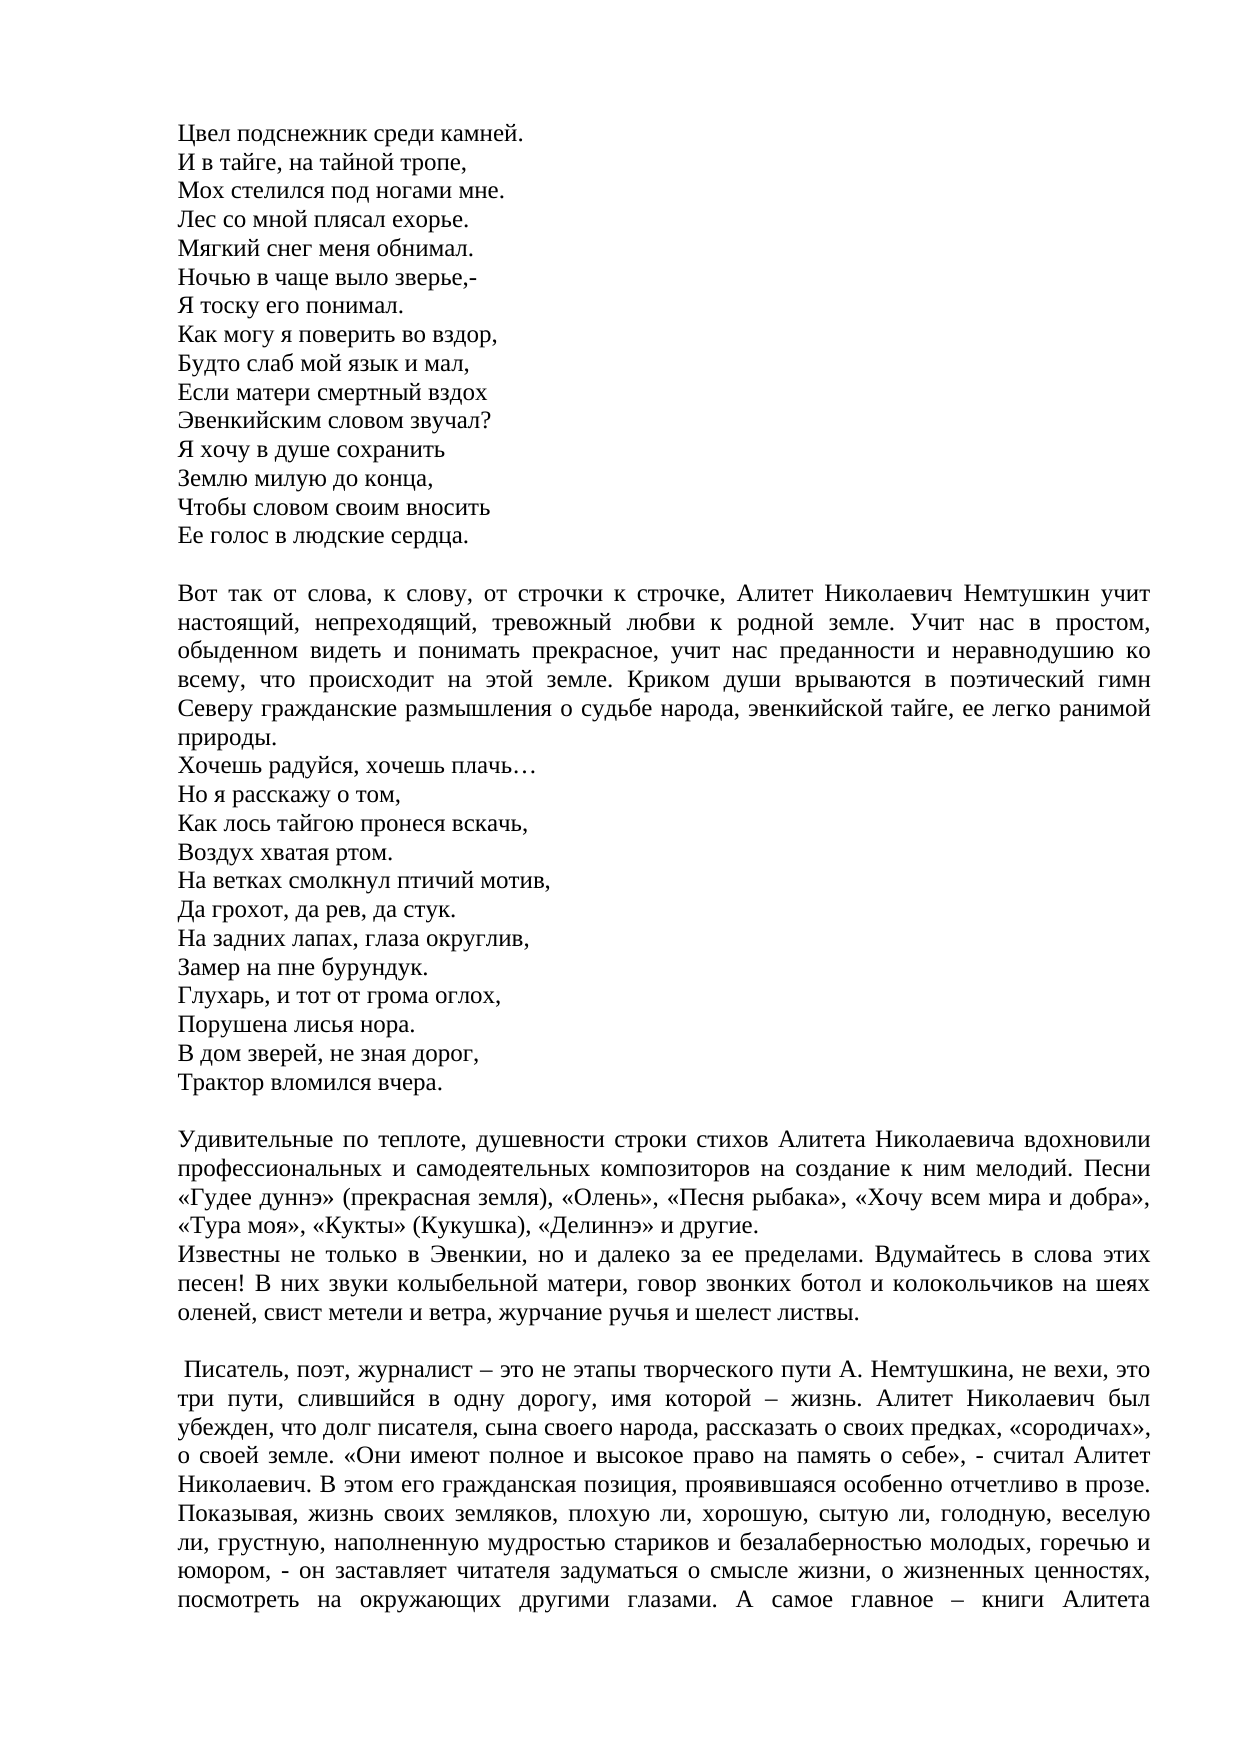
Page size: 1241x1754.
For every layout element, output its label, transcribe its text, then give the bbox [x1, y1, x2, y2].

text Известны не только в Эвенкии, но и далеко за ее пределами. Вдумайтесь в слова этих песен! В них звуки колыбельной матери, говор звонких ботол и колокольчиков на шеях оленей, свист метели и ветра, журчание ручья и шелест листвы. [177, 1239, 1152, 1326]
text В дом зверей, не зная дорог, [177, 1038, 1152, 1067]
text Я тоску его понимал. [177, 291, 1152, 319]
text Но я расскажу о том, [177, 779, 1152, 808]
text Удивительные по теплоте, душевности строки стихов Алитета Николаевича вдохновили профессиональных и самодеятельных композиторов на создание к ним мелодий. Песни «Гудее дуннэ» (прекрасная земля), «Олень», «Песня рыбака», «Хочу всем мира и добра», «Тура моя», «Кукты» (Кукушка), «Делиннэ» и другие. [177, 1124, 1152, 1239]
text Цвел подснежник среди камней. [177, 118, 1152, 147]
text Ее голос в людские сердца. [177, 521, 1152, 549]
text На ветках смолкнул птичий мотив, [177, 866, 1152, 894]
text Я хочу в душе сохранить [177, 434, 1152, 463]
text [177, 1326, 1152, 1383]
text Лес со мной плясал ехорье. [177, 204, 1152, 233]
text Мягкий снег меня обнимал. [177, 233, 1152, 262]
text Замер на пне бурундук. [177, 952, 1152, 981]
text И в тайге, на тайной тропе, [177, 147, 1152, 176]
text Воздух хватая ртом. [177, 837, 1152, 866]
text Трактор вломился вчера. [177, 1067, 1152, 1096]
text Чтобы словом своим вносить [177, 492, 1152, 521]
text Вот так от слова, к слову, от строчки к строчке, Алитет Николаевич Немтушкин учит настоящий, непреходящий, тревожный любви к родной земле. Учит нас в простом, обыденном видеть и понимать прекрасное, учит нас преданности и неравнодушию ко всему, что происходит на этой земле. Криком души врываются в поэтический гимн Северу гражданские размышления о судьбе народа, эвенкийской тайге, ее легко ранимой природы. [177, 549, 1152, 751]
text Да грохот, да рев, да стук. [177, 894, 1152, 923]
text Как могу я поверить во вздор, [177, 319, 1152, 348]
text Хочешь радуйся, хочешь плачь… [177, 751, 1152, 779]
text Порушена лисья нора. [177, 1009, 1152, 1038]
text Землю милую до конца, [177, 463, 1152, 492]
text На задних лапах, глаза округлив, [177, 923, 1152, 952]
text Будто слаб мой язык и мал, [177, 348, 1152, 377]
text Эвенкийским словом звучал? [177, 406, 1152, 434]
text Если матери смертный вздох [177, 377, 1152, 406]
text Мох стелился под ногами мне. [177, 176, 1152, 204]
text Как лось тайгою пронеся вскачь, [177, 808, 1152, 837]
text Глухарь, и тот от грома оглох, [177, 981, 1152, 1009]
text Ночью в чаще выло зверье,- [177, 262, 1152, 291]
